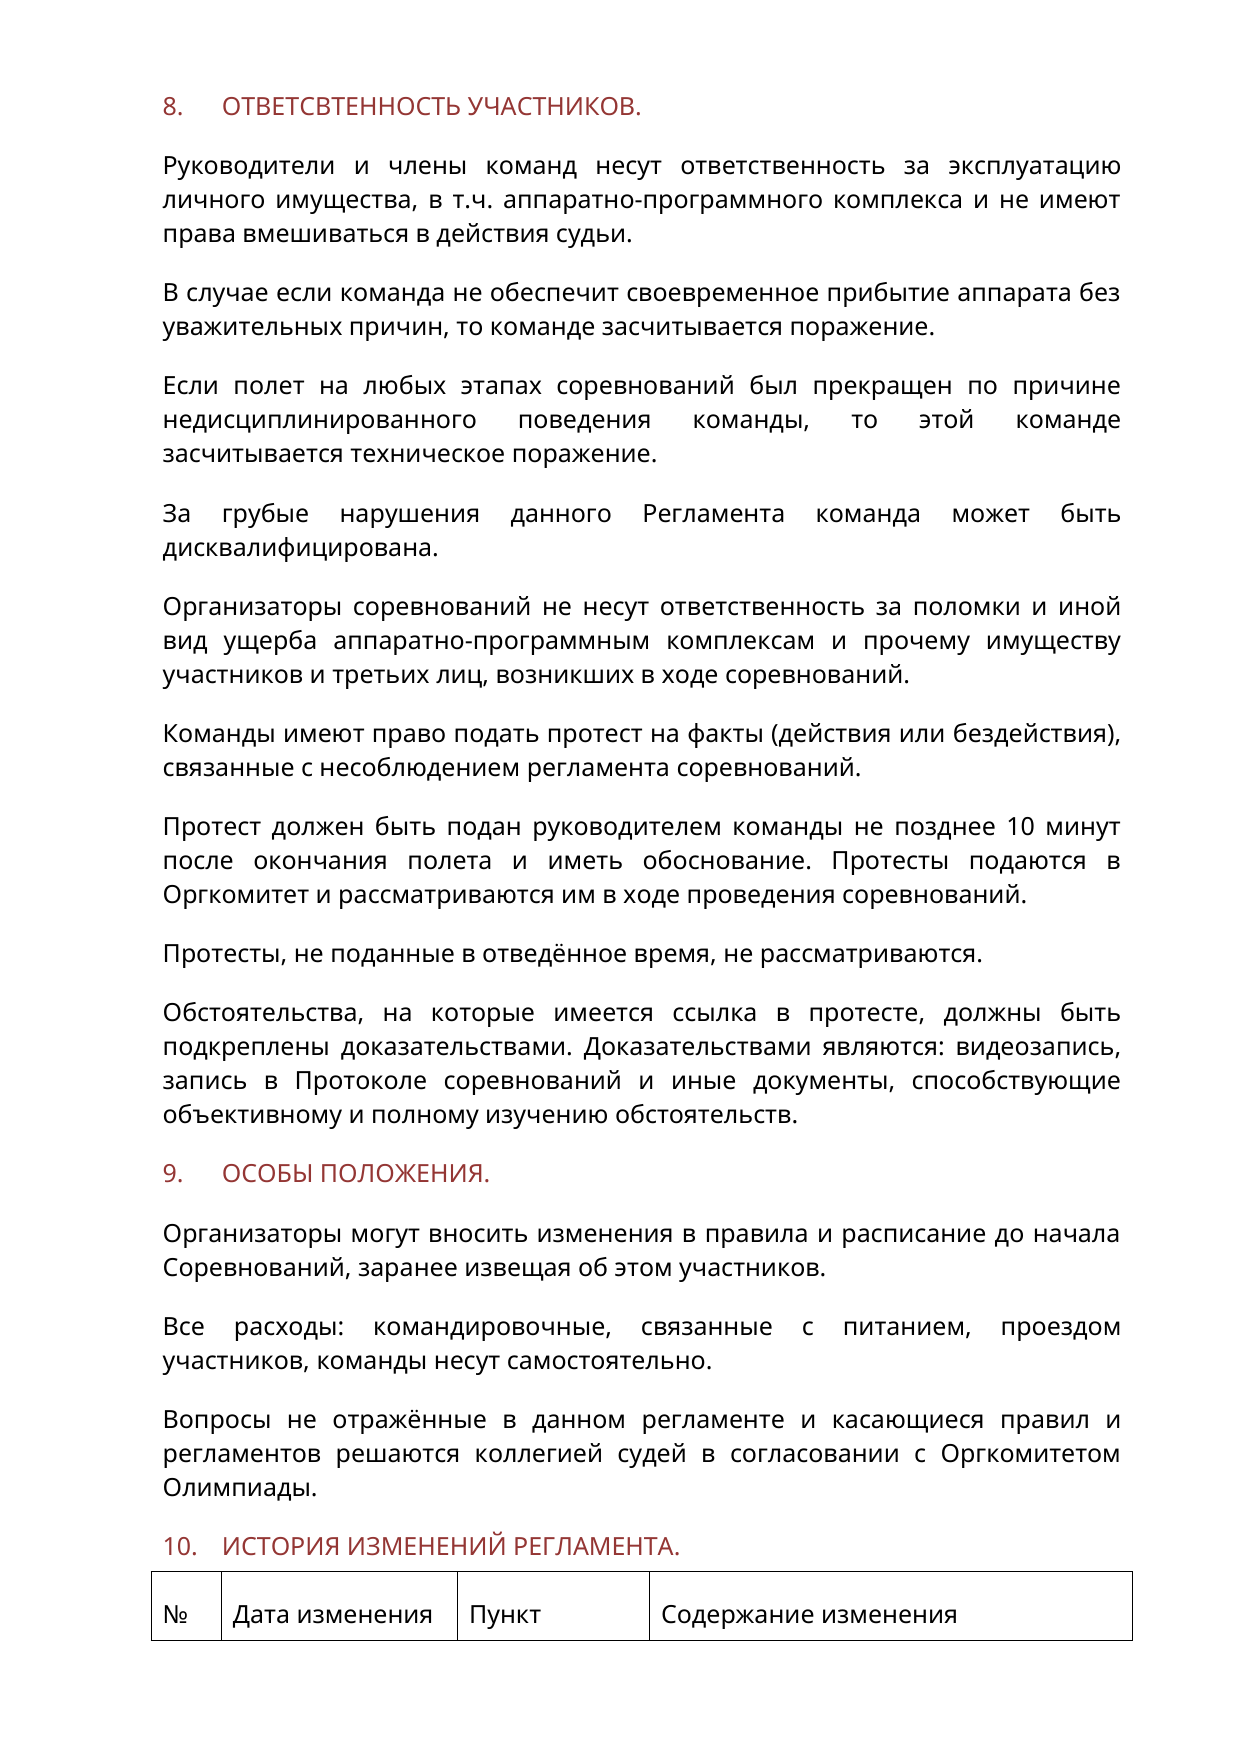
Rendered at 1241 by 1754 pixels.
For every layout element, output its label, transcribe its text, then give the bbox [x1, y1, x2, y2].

subtitle ОТВЕТСВТЕННОСТЬ УЧАСТНИКОВ. [162, 89, 1122, 123]
table_header № [152, 1572, 221, 1639]
subtitle ИСТОРИЯ ИЗМЕНЕНИЙ РЕГЛАМЕНТА. [162, 1529, 1122, 1563]
subtitle Обстоятельства, на которые имеется ссылка в протесте, должны быть подкреплены доказательствами. Доказательствами являются: видеозапись, запись в Протоколе соревнований и иные документы, способствующие объективному и полному изучению обстоятельств. [162, 995, 1122, 1131]
subtitle ОСОБЫ ПОЛОЖЕНИЯ. [162, 1156, 1122, 1190]
subtitle Руководители и члены команд несут ответственность за эксплуатацию личного имущества, в т.ч. аппаратно-программного комплекса и не имеют права вмешиваться в действия судьи. [162, 148, 1122, 250]
table_header Дата изменения [222, 1572, 457, 1639]
subtitle Протест должен быть подан руководителем команды не позднее 10 минут после окончания полета и иметь обоснование. Протесты подаются в Оргкомитет и рассматриваются им в ходе проведения соревнований. [162, 809, 1122, 911]
subtitle Протесты, не поданные в отведённое время, не рассматриваются. [162, 936, 1122, 970]
table_header Пункт [458, 1572, 649, 1639]
subtitle Команды имеют право подать протест на факты (действия или бездействия), связанные с несоблюдением регламента соревнований. [162, 716, 1122, 784]
subtitle В случае если команда не обеспечит своевременное прибытие аппарата без уважительных причин, то команде засчитывается поражение. [162, 275, 1122, 343]
subtitle Вопросы не отражённые в данном регламенте и касающиеся правил и регламентов решаются коллегией судей в согласовании с Оргкомитетом Олимпиады. [162, 1401, 1122, 1504]
subtitle Все расходы: командировочные, связанные с питанием, проездом участников, команды несут самостоятельно. [162, 1308, 1122, 1376]
subtitle Если полет на любых этапах соревнований был прекращен по причине недисциплинированного поведения команды, то этой команде засчитывается техническое поражение. [162, 368, 1122, 470]
table_header Содержание изменения [650, 1572, 1132, 1639]
subtitle За грубые нарушения данного Регламента команда может быть дисквалифицирована. [162, 495, 1122, 563]
subtitle Организаторы могут вносить изменения в правила и расписание до начала Соревнований, заранее извещая об этом участников. [162, 1215, 1122, 1283]
subtitle Организаторы соревнований не несут ответственность за поломки и иной вид ущерба аппаратно-программным комплексам и прочему имуществу участников и третьих лиц, возникших в ходе соревнований. [162, 588, 1122, 691]
